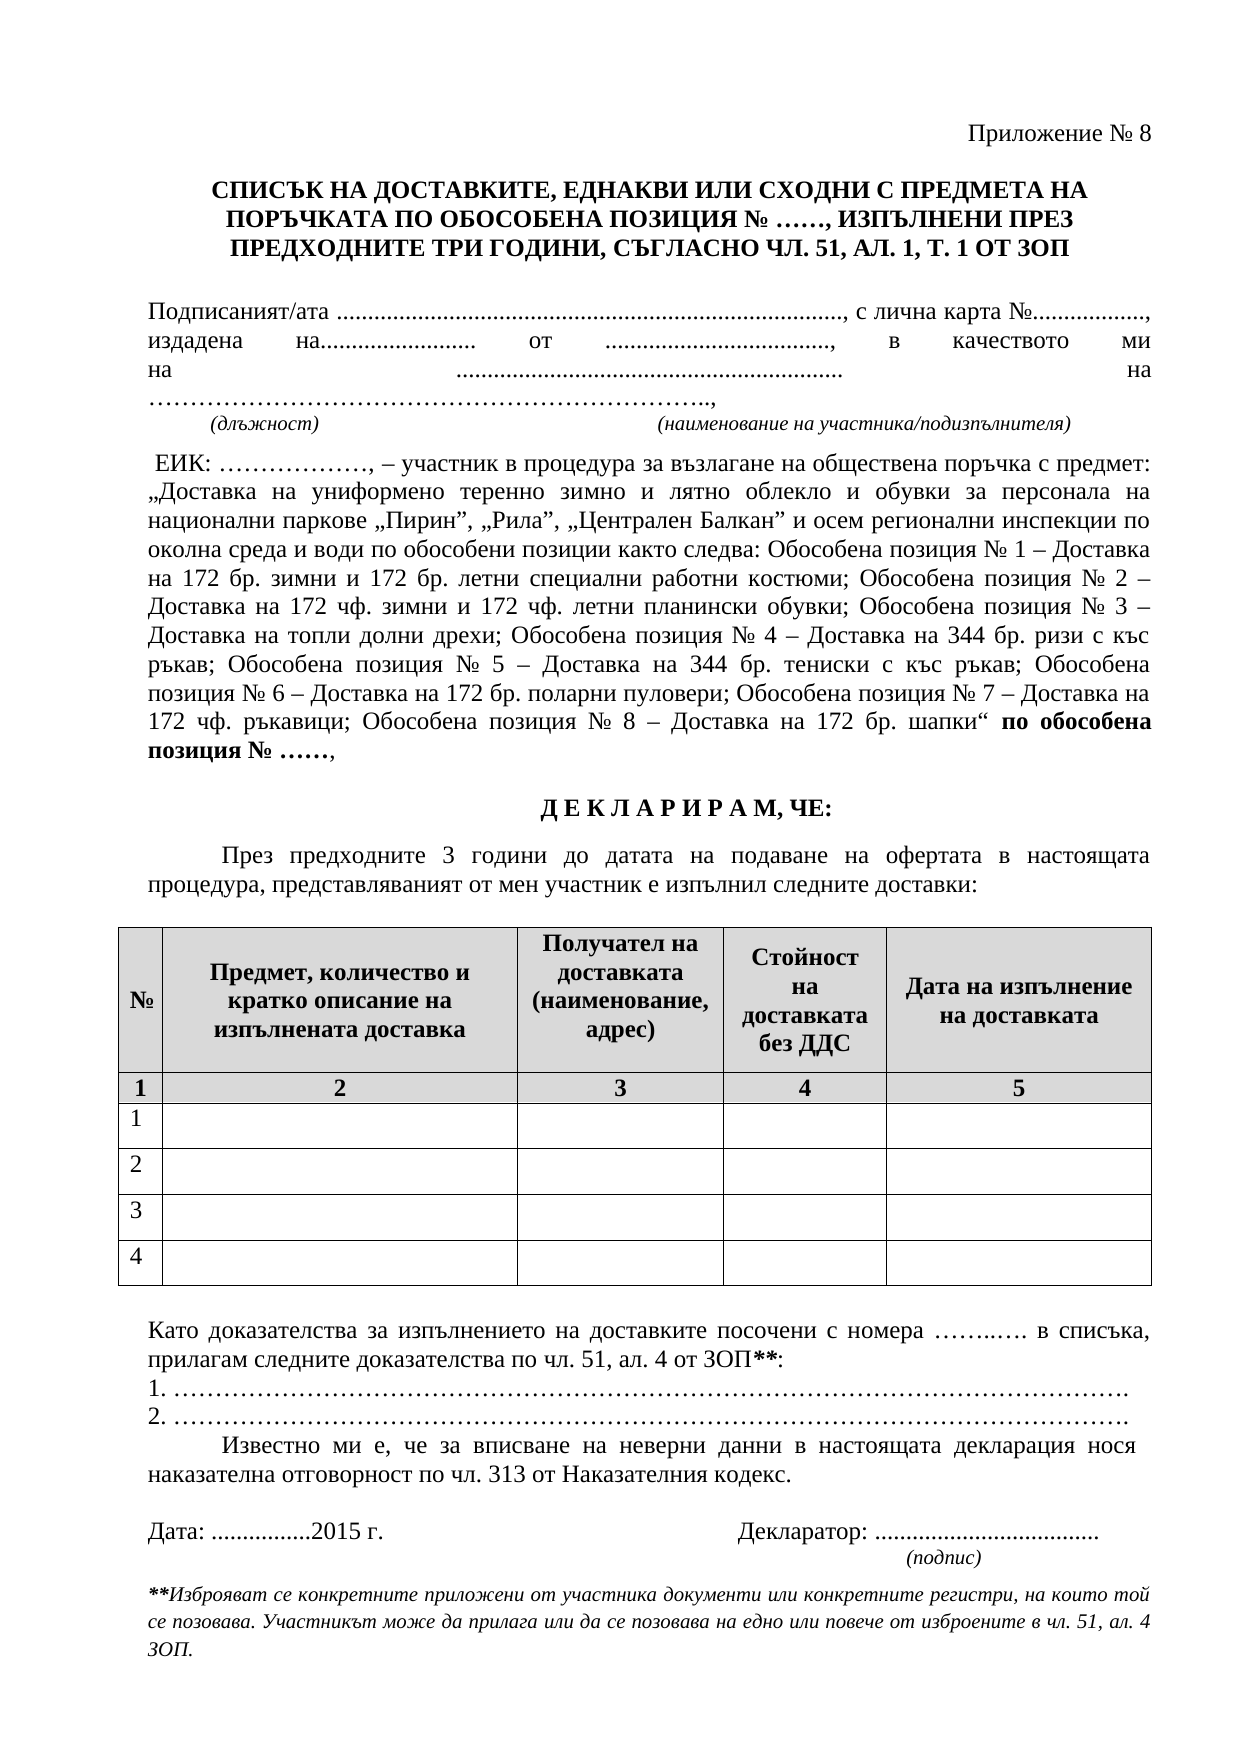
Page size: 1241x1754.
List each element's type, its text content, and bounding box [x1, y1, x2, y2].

text Известно ми е, че за вписване на неверни данни в настоящата декларация нося наказателна отговорност по чл. 313 от Наказателния кодекс. [148, 1430, 1137, 1488]
text **Изброяват се конкретните приложени от участника документи или конкретните регистри, на които той се позовава. Участникът може да прилага или да се позовава на едно или повече от изброените в чл. 51, ал. 4 ЗОП. [148, 1582, 1152, 1661]
table_cell [163, 1241, 517, 1285]
table_cell [518, 1241, 723, 1285]
table_cell [724, 1241, 886, 1285]
table_header Предмет, количество и кратко описание на изпълнената доставка [163, 928, 517, 1072]
table_cell 2 [119, 1149, 162, 1194]
text (подпис) [148, 1545, 1152, 1569]
text Дата: ................2015 г. Декларатор: .................................... [148, 1516, 1152, 1545]
table_cell [887, 1104, 1151, 1148]
table_header Стойност на доставката без ДДС [724, 928, 886, 1072]
table_cell 2 [163, 1073, 517, 1102]
table_cell [518, 1104, 723, 1148]
table_cell [724, 1195, 886, 1240]
table_cell [724, 1104, 886, 1148]
table_cell [163, 1104, 517, 1148]
table_cell 4 [119, 1241, 162, 1285]
table_cell 5 [887, 1073, 1151, 1102]
text Д Е К Л А Р И Р А М, ЧЕ: [148, 793, 1152, 821]
table_cell 1 [119, 1104, 162, 1148]
table_header Получател на доставката (наименование, адрес) [518, 928, 723, 1072]
table_cell [163, 1149, 517, 1194]
table_cell [518, 1195, 723, 1240]
table_cell 4 [724, 1073, 886, 1102]
table_cell [518, 1149, 723, 1194]
text 1. ……………………………………………………………………………………………………. [148, 1373, 1152, 1401]
table_cell [163, 1195, 517, 1240]
text Приложение № 8 [148, 118, 1152, 147]
table_cell 3 [518, 1073, 723, 1102]
table_cell [887, 1241, 1151, 1285]
text (длъжност) (наименование на участника/подизпълнителя) [148, 411, 1152, 435]
table_cell [887, 1149, 1151, 1194]
table_header № [119, 928, 162, 1072]
text През предходните 3 години до датата на подаване на офертата в настоящата процедура, представляваният от мен участник е изпълнил следните доставки: [148, 841, 1152, 898]
table_header Дата на изпълнение на доставката [887, 928, 1151, 1072]
table_cell [724, 1149, 886, 1194]
table_cell [887, 1195, 1151, 1240]
text Като доказателства за изпълнението на доставките посочени с номера ……..…. в списъка, прилагам следните доказателства по чл. 51, ал. 4 от ЗОП**: [148, 1315, 1152, 1373]
text СПИСЪК НА ДОСТАВКИТЕ, ЕДНАКВИ ИЛИ СХОДНИ С ПРЕДМЕТА НА ПОРЪЧКАТА ПО ОБОСОБЕНА ПОЗИЦИЯ № ……, ИЗПЪЛНЕНИ ПРЕЗ ПРЕДХОДНИТЕ ТРИ ГОДИНИ, СЪГЛАСНО ЧЛ. 51, АЛ. 1, Т. 1 ОТ ЗОП [148, 176, 1152, 262]
text 2. ……………………………………………………………………………………………………. [148, 1401, 1152, 1430]
table_cell 3 [119, 1195, 162, 1240]
table_cell 1 [119, 1073, 162, 1102]
text Подписаният/ата ................................................................................., с лична карта №.................., издадена на......................... от ...................................., в качеството ми на .............................................................. на ………………………………………………………….., [148, 296, 1152, 411]
text ЕИК: ………………, – участник в процедура за възлагане на обществена поръчка с предмет: „Доставка на униформено теренно зимно и лятно облекло и обувки за персонала на национални паркове „Пирин”, „Рила”, „Централен Балкан” и осем регионални инспекции по околна среда и води по обособени позиции както следва: Обособена позиция № 1 – Доставка на 172 бр. зимни и 172 бр. летни специални работни костюми; Обособена позиция № 2 – Доставка на 172 чф. зимни и 172 чф. летни планински обувки; Обособена позиция № 3 – Доставка на топли долни дрехи; Обособена позиция № 4 – Доставка на 344 бр. ризи с къс ръкав; Обособена позиция № 5 – Доставка на 344 бр. тениски с къс ръкав; Обособена позиция № 6 – Доставка на 172 бр. поларни пуловери; Обособена позиция № 7 – Доставка на 172 чф. ръкавици; Обособена позиция № 8 – Доставка на 172 бр. шапки“ по обособена позиция № ……, [148, 448, 1152, 764]
